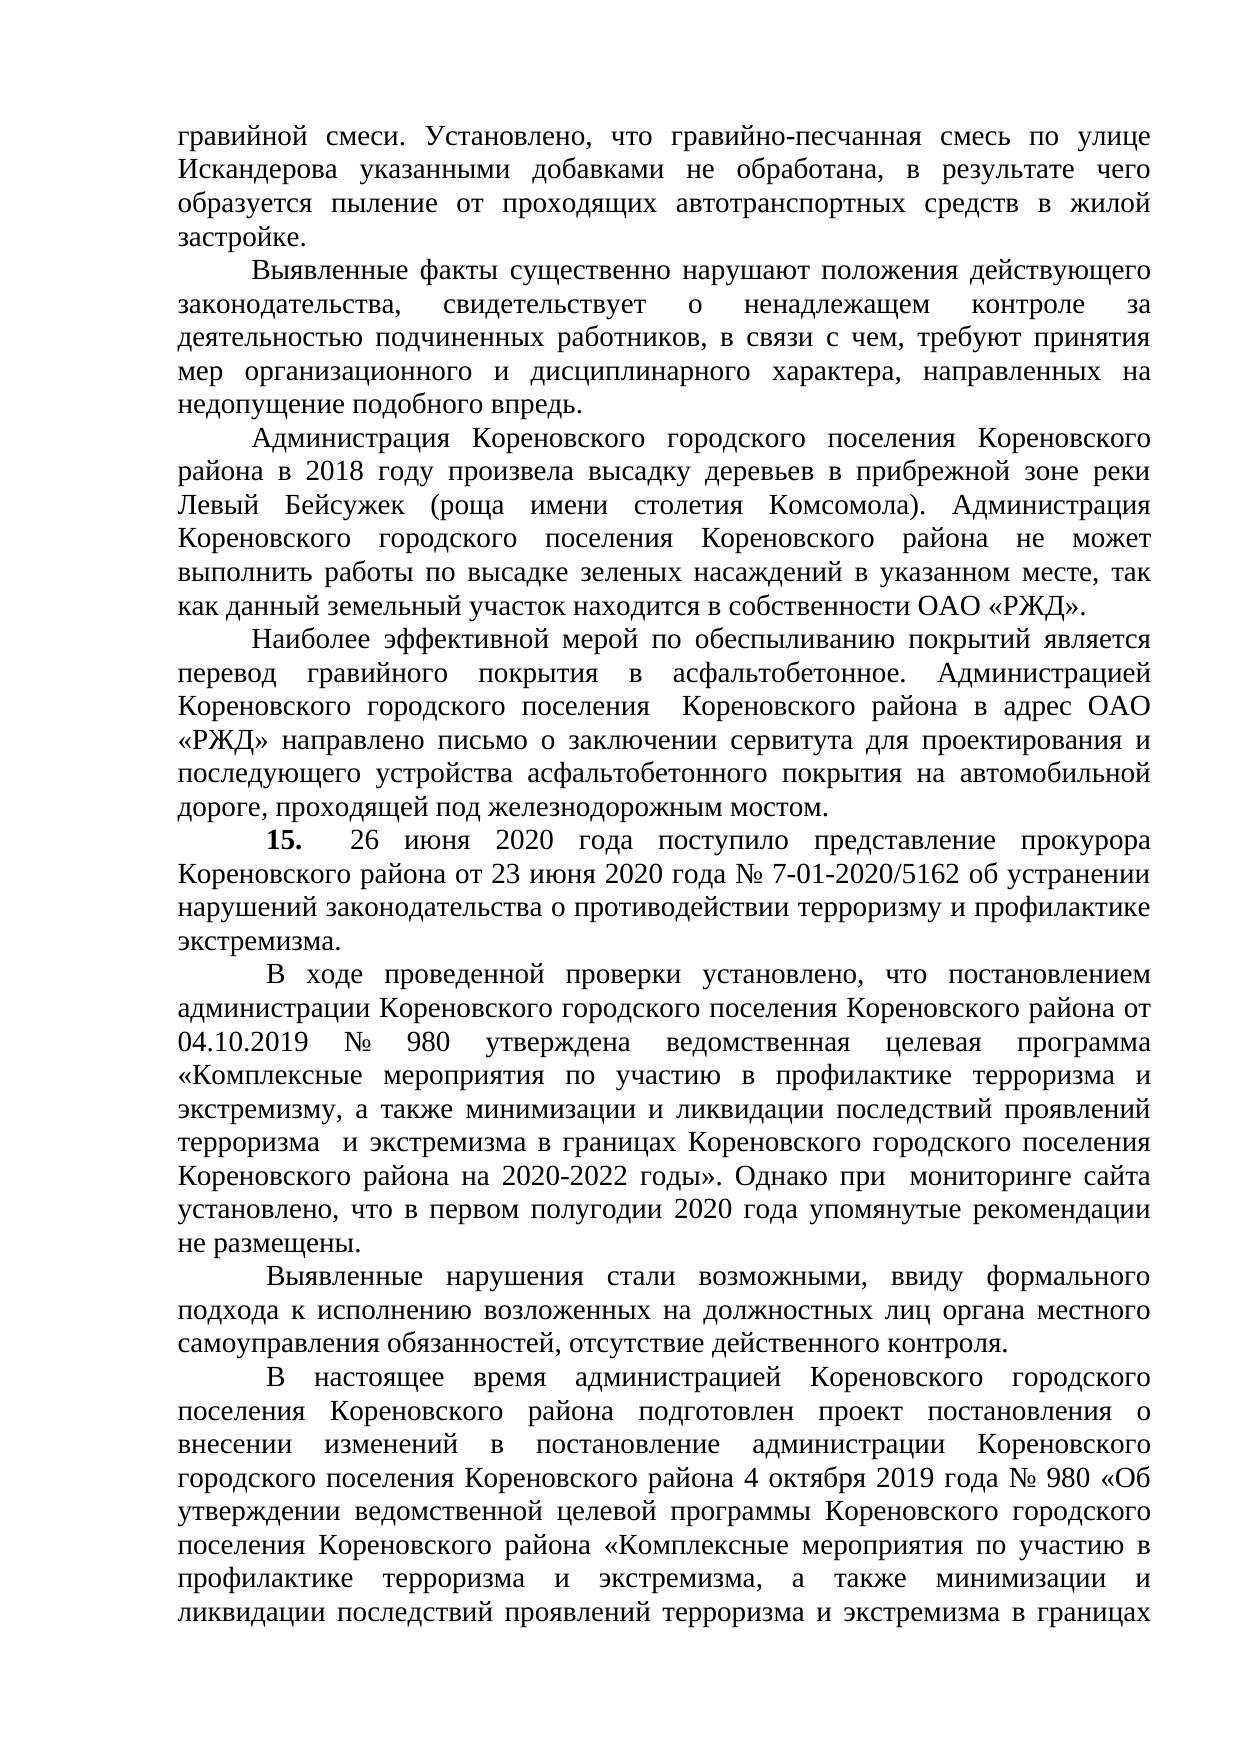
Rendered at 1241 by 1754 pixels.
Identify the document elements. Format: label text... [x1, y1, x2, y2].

list Выявленные нарушения стали возможными, ввиду формального подхода к исполнению возложенных на должностных лиц органа местного самоуправления обязанностей, отсутствие действенного контроля. [177, 1258, 1152, 1359]
list Наиболее эффективной мерой по обеспыливанию покрытий является перевод гравийного покрытия в асфальтобетонное. Администрацией Кореновского городского поселения Кореновского района в адрес ОАО «РЖД» направлено письмо о заключении сервитута для проектирования и последующего устройства асфальтобетонного покрытия на автомобильной дороге, проходящей под железнодорожным мостом. [177, 621, 1152, 822]
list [177, 1359, 1152, 1627]
list 26 июня 2020 года поступило представление прокурора Кореновского района от 23 июня 2020 года № 7-01-2020/5162 об устранении нарушений законодательства о противодействии терроризму и профилактике экстремизма. [177, 822, 1152, 957]
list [177, 118, 1152, 252]
list Администрация Кореновского городского поселения Кореновского района в 2018 году произвела высадку деревьев в прибрежной зоне реки Левый Бейсужек (роща имени столетия Комсомола). Администрация Кореновского городского поселения Кореновского района не может выполнить работы по высадке зеленых насаждений в указанном месте, так как данный земельный участок находится в собственности ОАО «РЖД». [177, 420, 1152, 621]
list Выявленные факты существенно нарушают положения действующего законодательства, свидетельствует о ненадлежащем контроле за деятельностью подчиненных работников, в связи с чем, требуют принятия мер организационного и дисциплинарного характера, направленных на недопущение подобного впредь. [177, 252, 1152, 420]
list В ходе проведенной проверки установлено, что постановлением администрации Кореновского городского поселения Кореновского района от 04.10.2019 № 980 утверждена ведомственная целевая программа «Комплексные мероприятия по участию в профилактике терроризма и экстремизму, а также минимизации и ликвидации последствий проявлений терроризма и экстремизма в границах Кореновского городского поселения Кореновского района на 2020-2022 годы». Однако при мониторинге сайта установлено, что в первом полугодии 2020 года упомянутые рекомендации не размещены. [177, 957, 1152, 1258]
